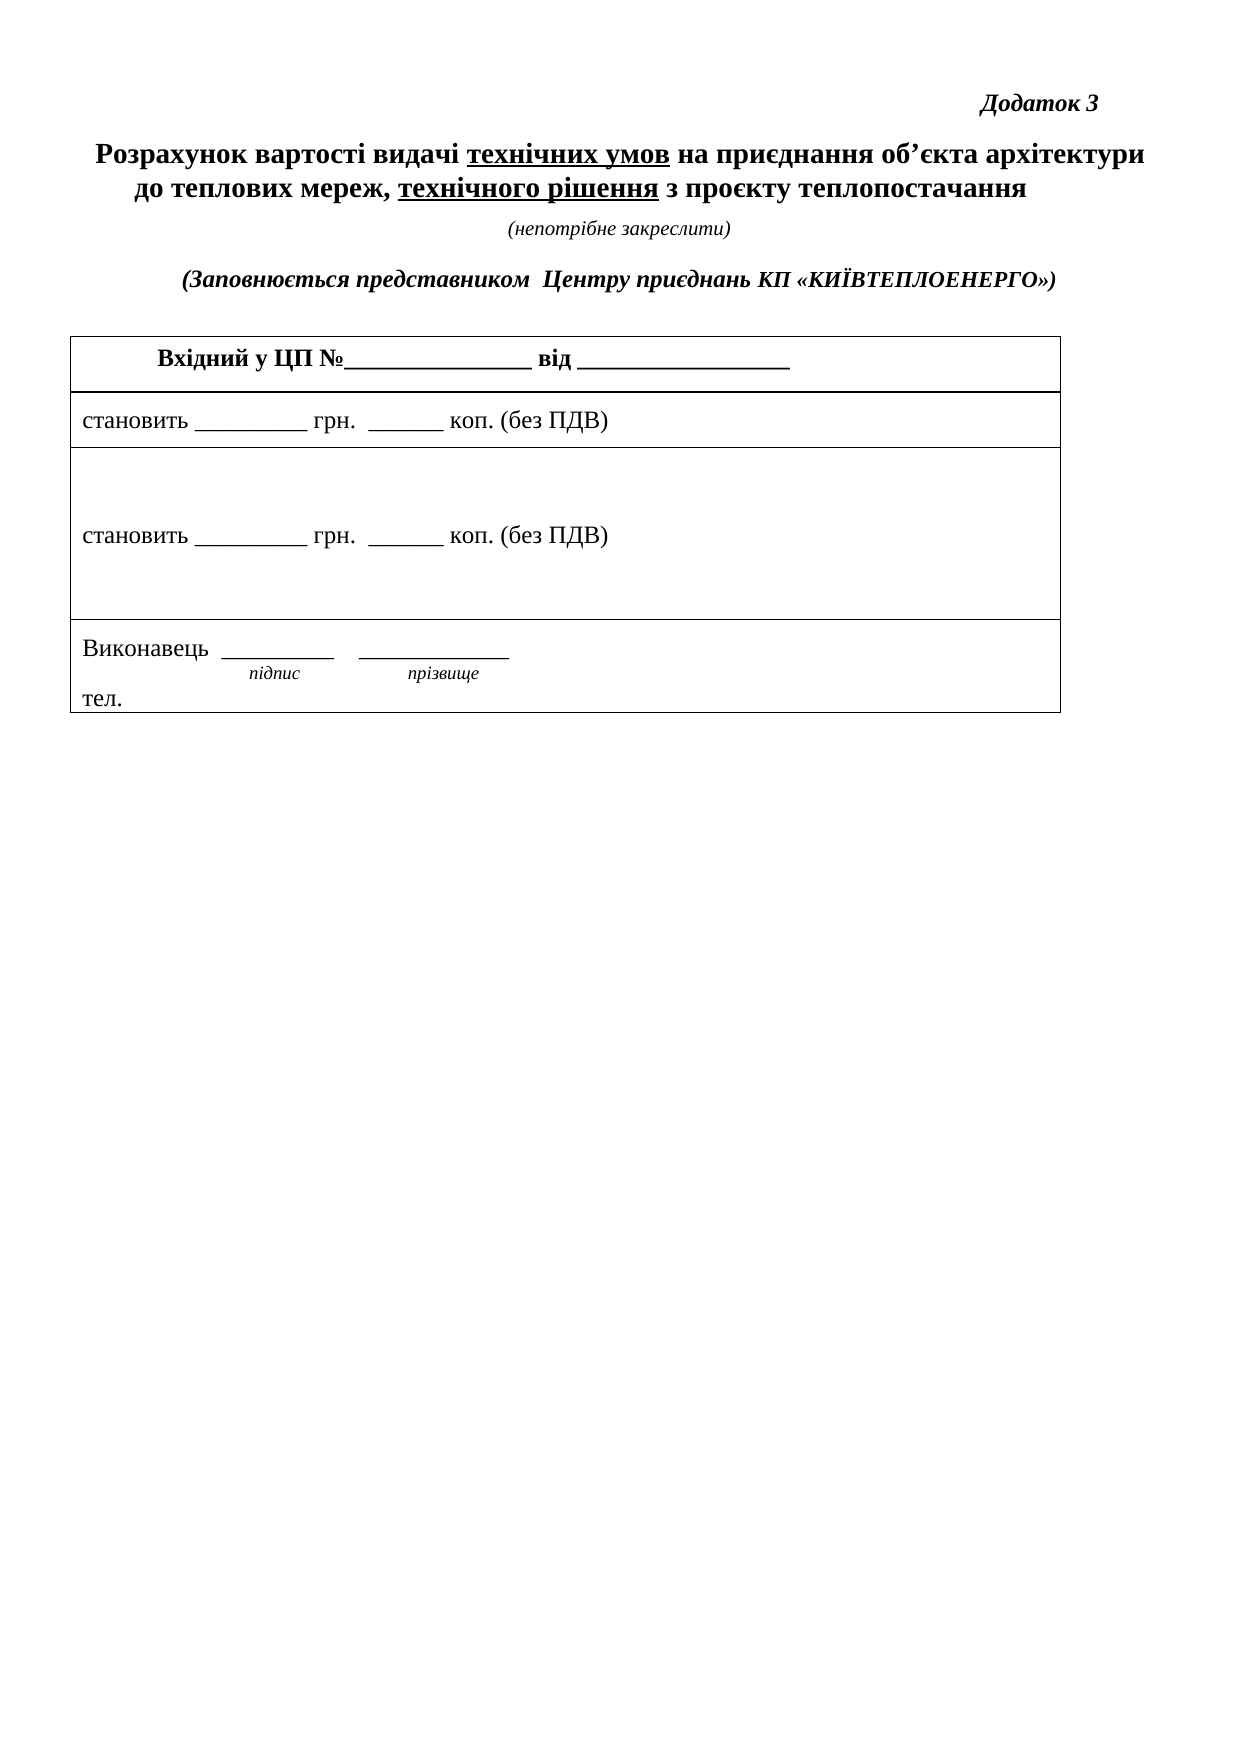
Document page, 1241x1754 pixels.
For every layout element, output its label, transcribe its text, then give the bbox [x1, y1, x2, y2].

text (непотрібне закреслити) [59, 216, 1181, 240]
table_cell становить _________ грн. ______ коп. (без ПДВ) [71, 393, 1060, 447]
text (Заповнюється представником Центру приєднань КП «КИЇВТЕПЛОЕНЕРГО») [59, 264, 1181, 293]
text Додаток 3 [59, 88, 1181, 117]
table_header Вхідний у ЦП №_______________ від _________________ [71, 337, 1060, 391]
text Розрахунок вартості видачі технічних умов на приєднання об’єкта архітектури [59, 136, 1181, 170]
table_cell становить _________ грн. ______ коп. (без ПДВ) [71, 448, 1060, 619]
subtitle до теплових мереж, технічного рішення з проєкту теплопостачання [134, 170, 1181, 203]
table_cell Виконавець _________ ____________ підпис прізвище тел. [71, 620, 1060, 712]
